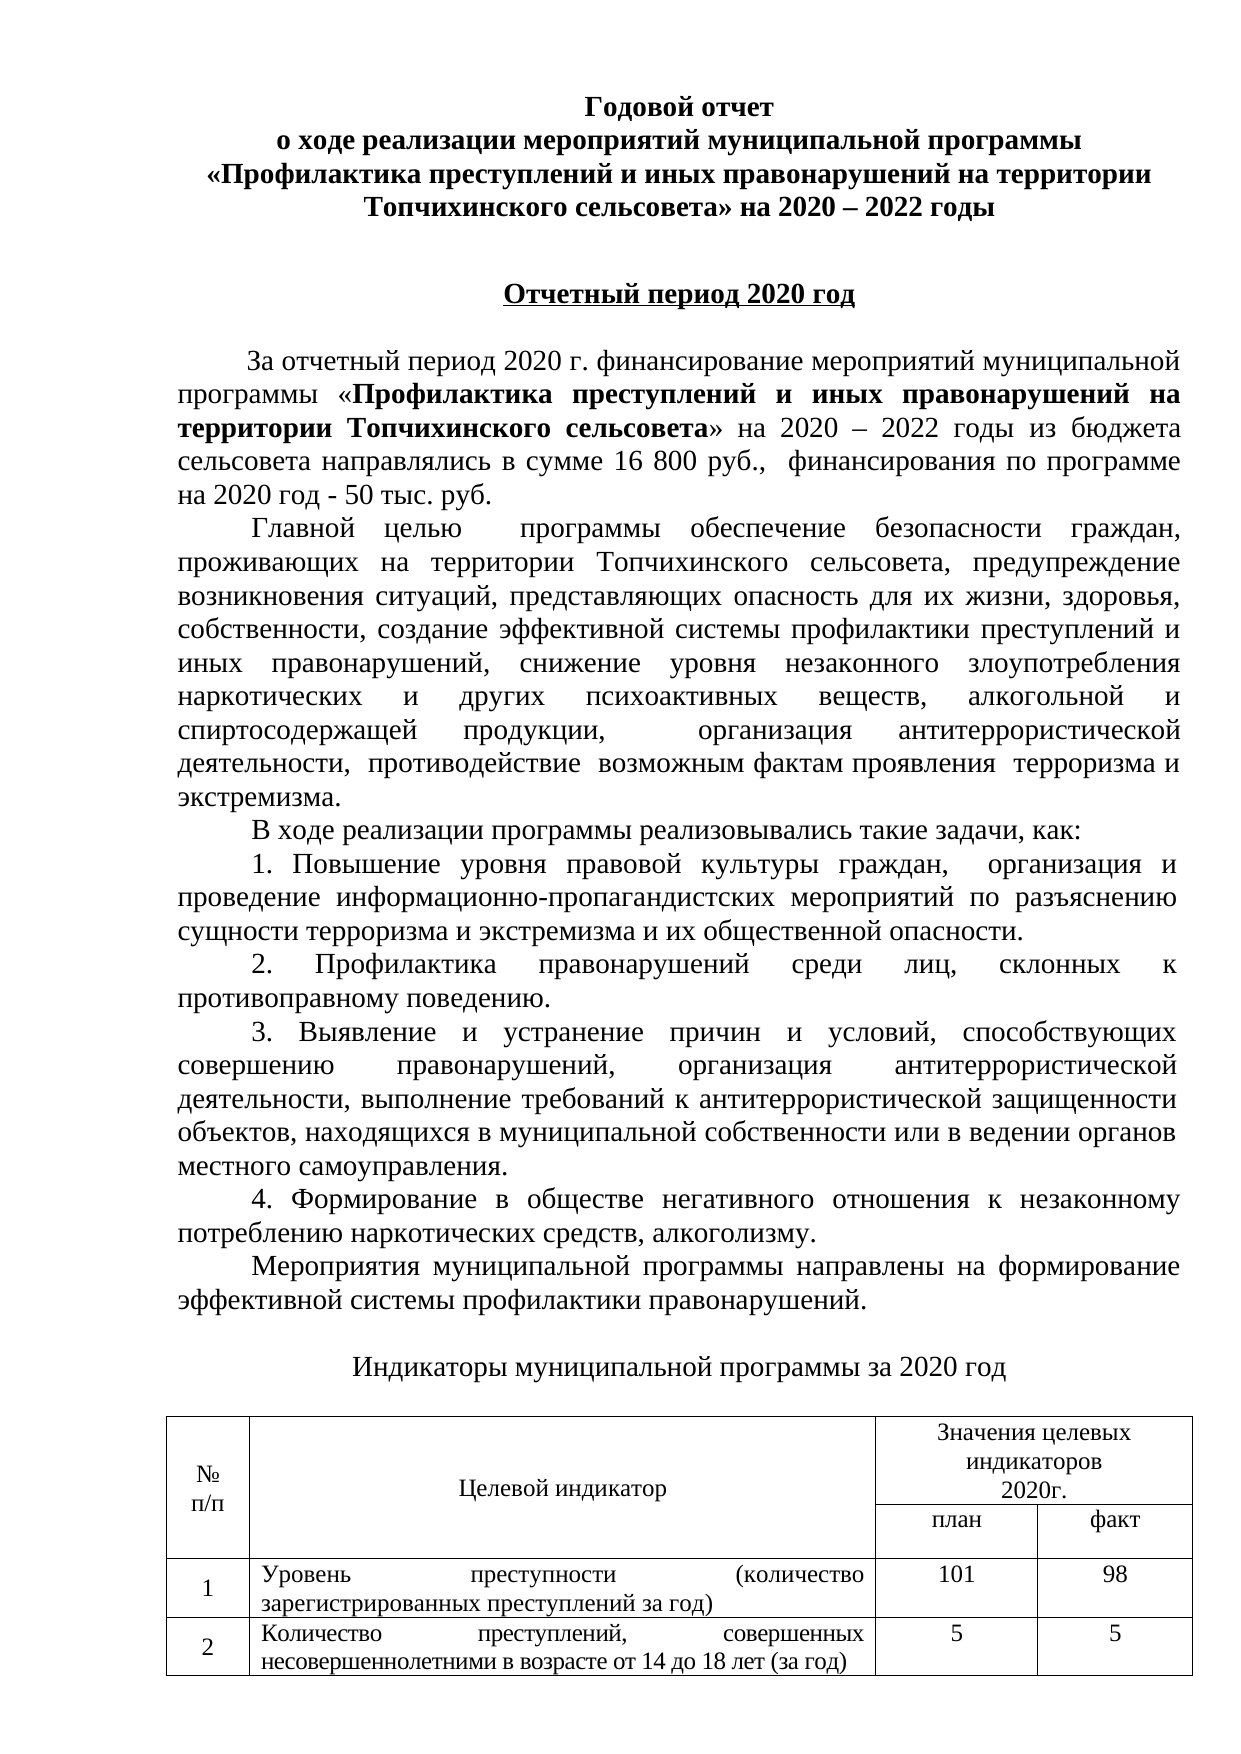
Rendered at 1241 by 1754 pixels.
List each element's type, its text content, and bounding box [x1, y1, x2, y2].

table_header Значения целевых индикаторов 2020г. [876, 1417, 1192, 1503]
table_cell 98 [1038, 1559, 1192, 1617]
text Годовой отчет [177, 89, 1181, 122]
table_cell план [876, 1505, 1037, 1558]
table_cell 2 [167, 1618, 249, 1675]
text Индикаторы муниципальной программы за 2020 год [177, 1349, 1181, 1383]
text 2. Профилактика правонарушений среди лиц, склонных к противоправному поведению. [177, 947, 1178, 1014]
text 4. Формирование в обществе негативного отношения к незаконному потреблению наркотических средств, алкоголизму. [177, 1181, 1181, 1248]
text Мероприятия муниципальной программы направлены на формирование эффективной системы профилактики правонарушений. [177, 1248, 1181, 1316]
table_cell Уровень преступности (количество зарегистрированных преступлений за год) [250, 1559, 875, 1617]
subtitle Главной целью программы обеспечение безопасности граждан, проживающих на территории Топчихинского сельсовета, предупреждение возникновения ситуаций, представляющих опасность для их жизни, здоровья, собственности, создание эффективной системы профилактики преступлений и иных правонарушений, снижение уровня незаконного злоупотребления наркотических и других психоактивных веществ, алкогольной и спиртосодержащей продукции, организация антитеррористической деятельности, противодействие возможным фактам проявления терроризма и экстремизма. [177, 511, 1181, 812]
table_cell 101 [876, 1559, 1037, 1617]
table_cell Количество преступлений, совершенных несовершеннолетними в возрасте от 14 до 18 лет (за год) [250, 1618, 875, 1675]
table_cell факт [1038, 1505, 1192, 1558]
text 1. Повышение уровня правовой культуры граждан, организация и проведение информационно-пропагандистских мероприятий по разъяснению сущности терроризма и экстремизма и их общественной опасности. [177, 846, 1178, 947]
subtitle «Профилактика преступлений и иных правонарушений на территории Топчихинского сельсовета» на 2020 – 2022 годы [177, 156, 1181, 223]
table_cell 5 [1038, 1618, 1192, 1675]
subtitle о ходе реализации мероприятий муниципальной программы [177, 122, 1181, 156]
subtitle Отчетный период 2020 год [177, 276, 1181, 309]
subtitle За отчетный период 2020 г. финансирование мероприятий муниципальной программы «Профилактика преступлений и иных правонарушений на территории Топчихинского сельсовета» на 2020 – 2022 годы из бюджета сельсовета направлялись в сумме 16 800 руб., финансирования по программе на 2020 год - 50 тыс. руб. [177, 343, 1181, 511]
table_cell 1 [167, 1559, 249, 1617]
text 3. Выявление и устранение причин и условий, способствующих совершению правонарушений, организация антитеррористической деятельности, выполнение требований к антитеррористической защищенности объектов, находящихся в муниципальной собственности или в ведении органов местного самоуправления. [177, 1014, 1178, 1181]
table_cell 5 [876, 1618, 1037, 1675]
table_header № п/п [167, 1417, 249, 1558]
text В ходе реализации программы реализовывались такие задачи, как: [177, 812, 1181, 846]
table_header Целевой индикатор [250, 1417, 875, 1558]
